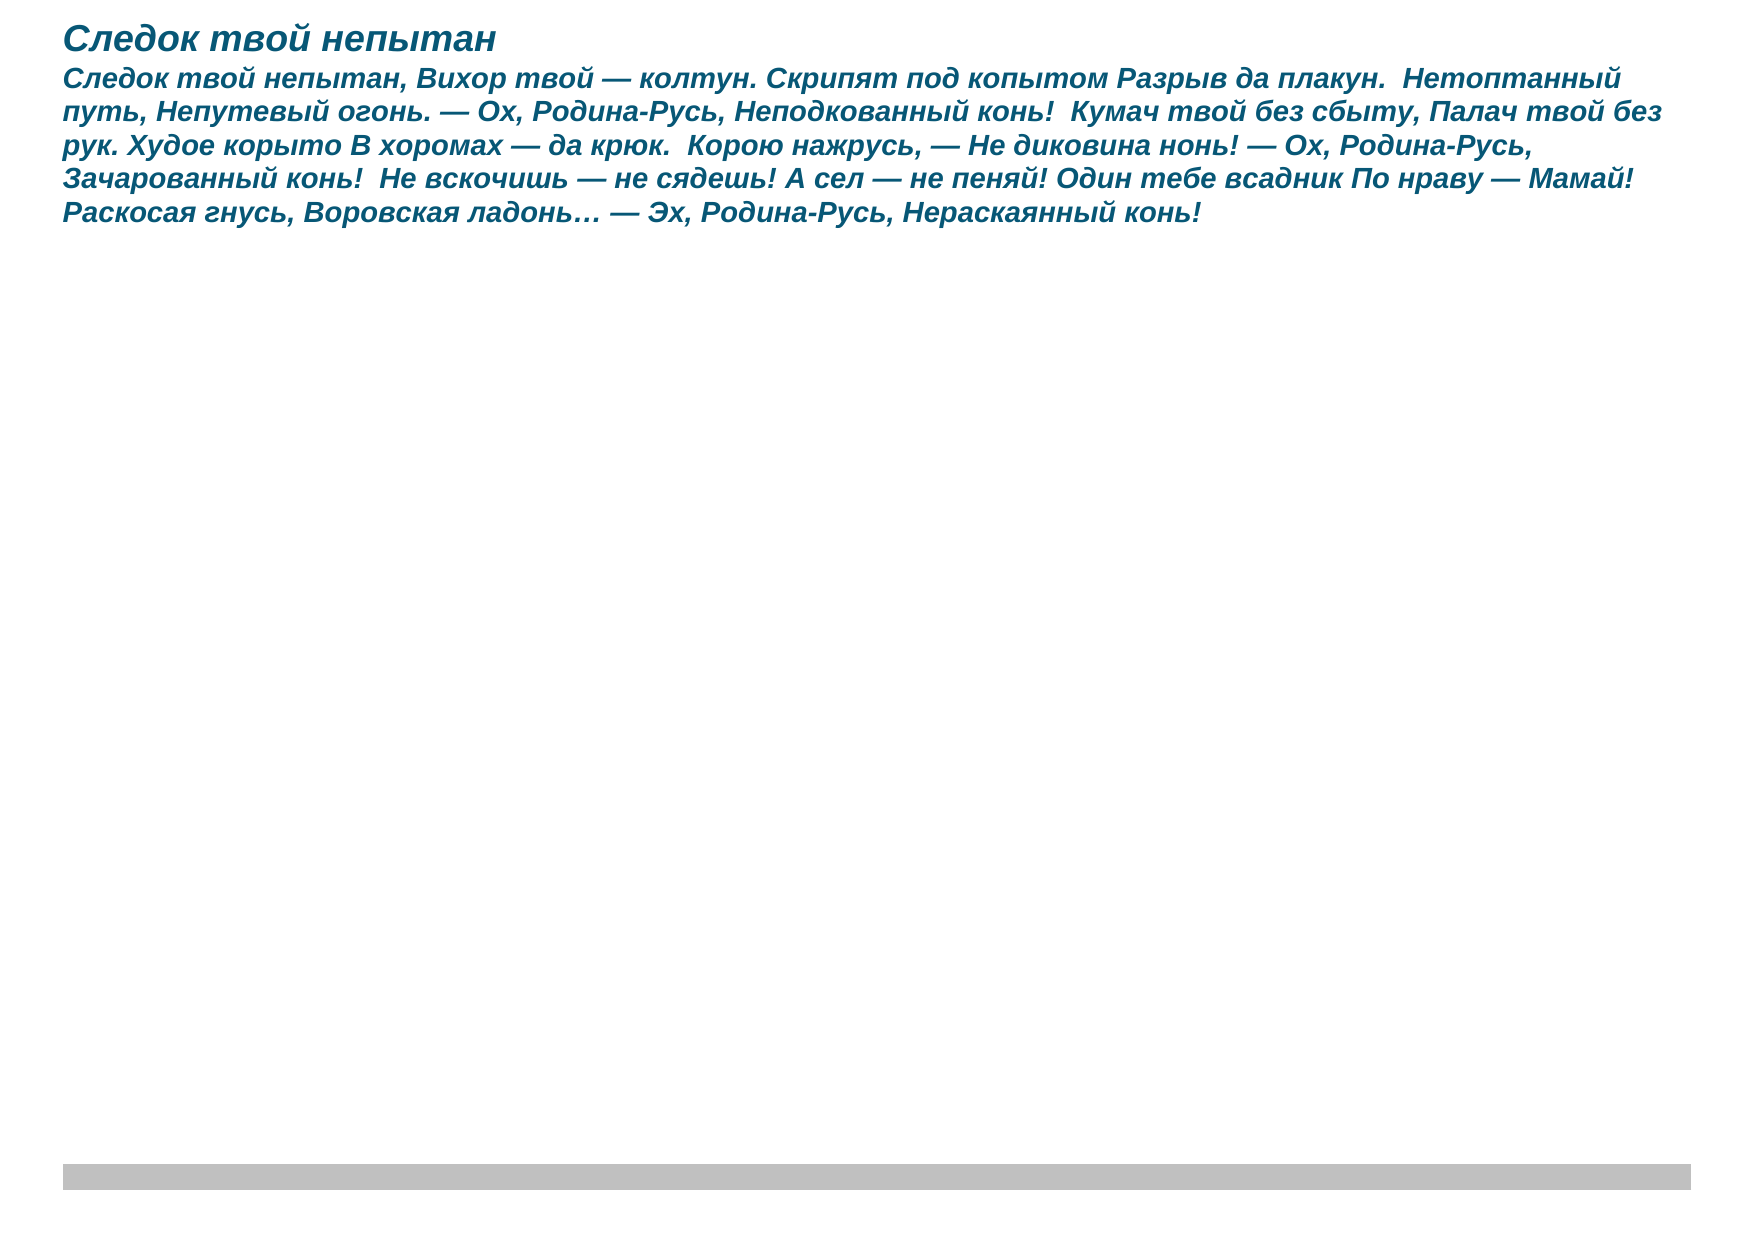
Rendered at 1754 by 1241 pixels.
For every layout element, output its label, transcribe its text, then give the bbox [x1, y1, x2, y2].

text Следок твой непытан, [62, 61, 1691, 228]
subtitle Следок твой непытан [62, 17, 1691, 60]
